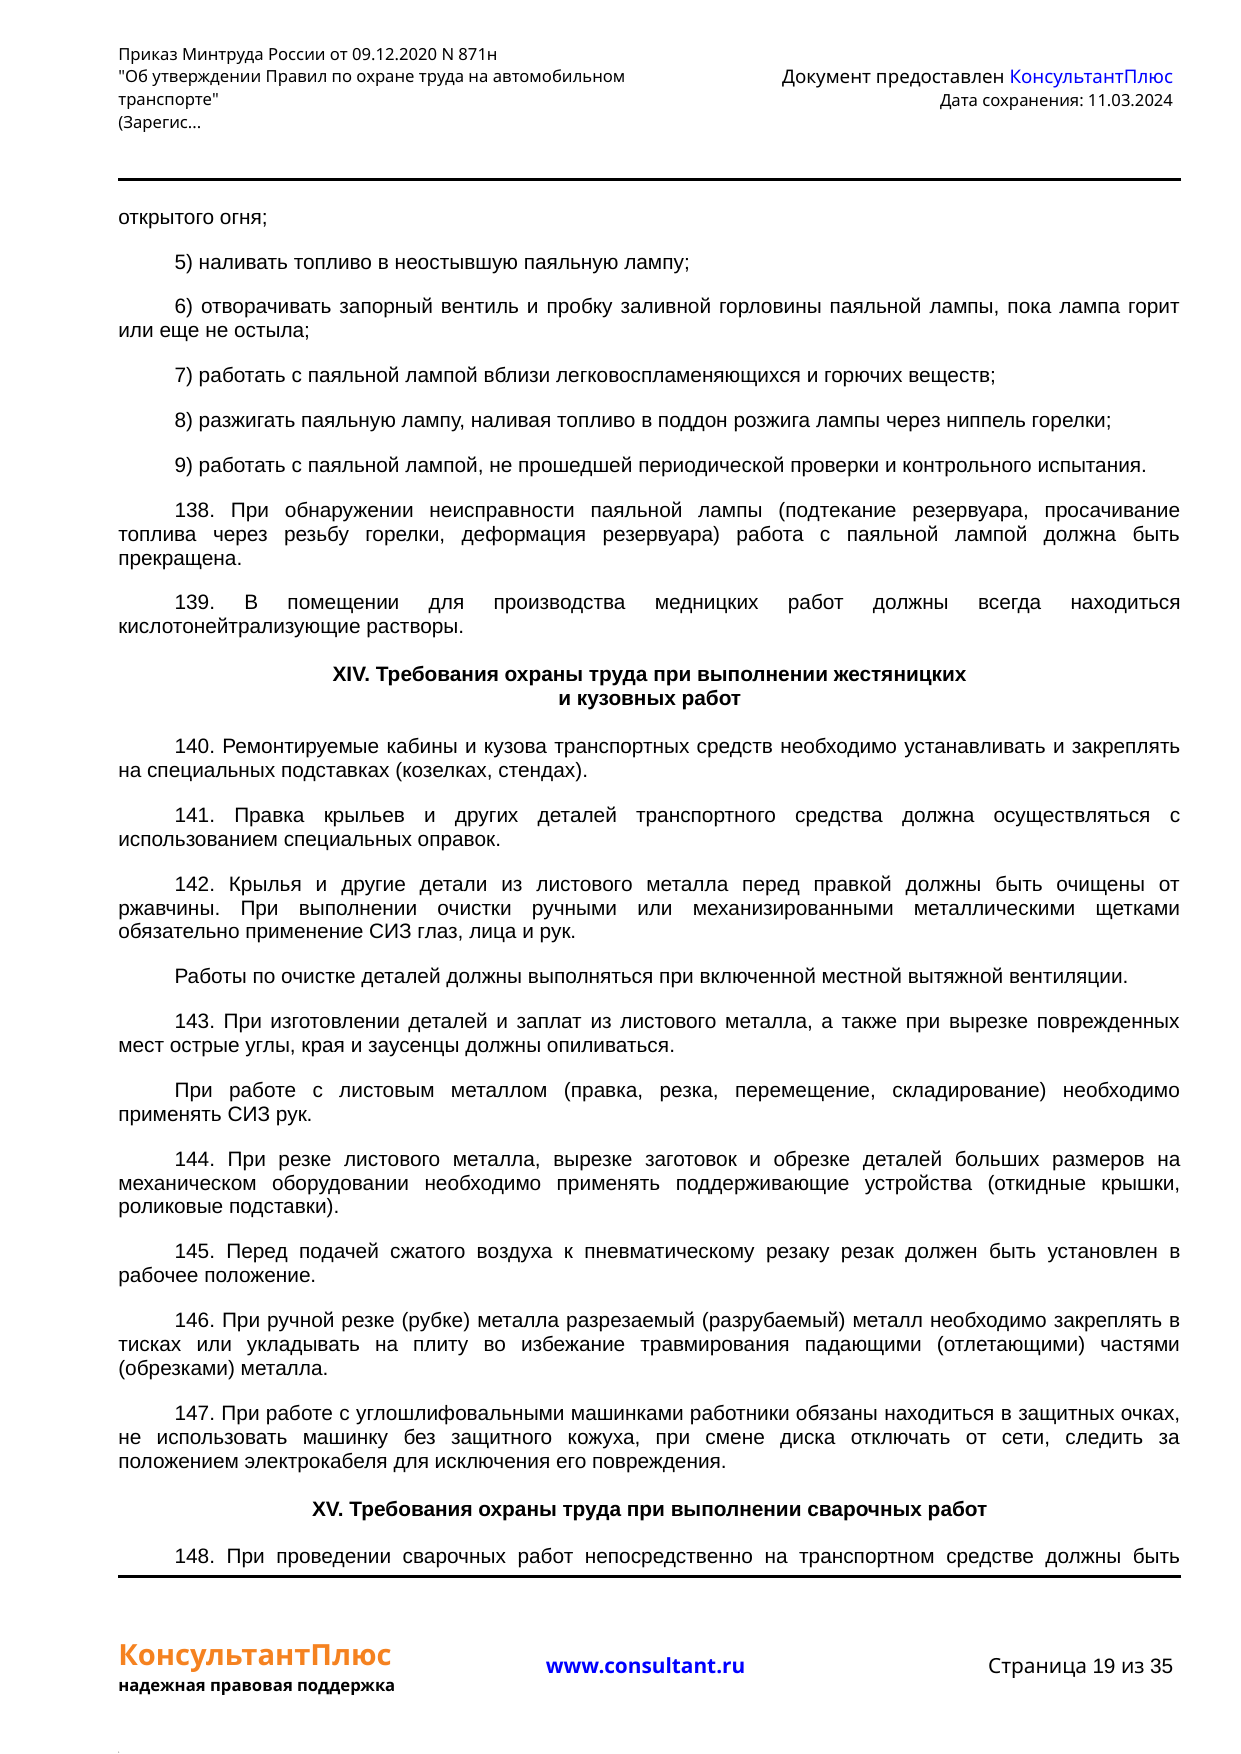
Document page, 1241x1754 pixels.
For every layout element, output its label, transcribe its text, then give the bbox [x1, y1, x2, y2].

text 138. При обнаружении неисправности паяльной лампы (подтекание резервуара, просачивание топлива через резьбу горелки, деформация резервуара) работа с паяльной лампой должна быть прекращена. [118, 497, 1181, 569]
text 141. Правка крыльев и других деталей транспортного средства должна осуществляться с использованием специальных оправок. [118, 803, 1181, 851]
text 145. Перед подачей сжатого воздуха к пневматическому резаку резак должен быть установлен в рабочее положение. [118, 1239, 1181, 1287]
text 7) работать с паяльной лампой вблизи легковоспламеняющихся и горючих веществ; [118, 363, 1181, 387]
text 6) отворачивать запорный вентиль и пробку заливной горловины паяльной лампы, пока лампа горит или еще не остыла; [118, 294, 1181, 342]
text 142. Крылья и другие детали из листового металла перед правкой должны быть очищены от ржавчины. При выполнении очистки ручными или механизированными металлическими щетками обязательно применение СИЗ глаз, лица и рук. [118, 871, 1181, 943]
title XV. Требования охраны труда при выполнении сварочных работ [118, 1496, 1181, 1520]
text 146. При ручной резке (рубке) металла разрезаемый (разрубаемый) металл необходимо закреплять в тисках или укладывать на плиту во избежание травмирования падающими (отлетающими) частями (обрезками) металла. [118, 1308, 1181, 1380]
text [118, 205, 1181, 229]
text 5) наливать топливо в неостывшую паяльную лампу; [118, 249, 1181, 273]
title и кузовных работ [118, 686, 1181, 710]
text 8) разжигать паяльную лампу, наливая топливо в поддон розжига лампы через ниппель горелки; [118, 408, 1181, 432]
title XIV. Требования охраны труда при выполнении жестяницких [118, 662, 1181, 686]
text Работы по очистке деталей должны выполняться при включенной местной вытяжной вентиляции. [118, 964, 1181, 988]
text 140. Ремонтируемые кабины и кузова транспортных средств необходимо устанавливать и закреплять на специальных подставках (козелках, стендах). [118, 734, 1181, 782]
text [118, 1544, 1181, 1568]
text 147. При работе с углошлифовальными машинками работники обязаны находиться в защитных очках, не использовать машинку без защитного кожуха, при смене диска отключать от сети, следить за положением электрокабеля для исключения его повреждения. [118, 1401, 1181, 1472]
text 9) работать с паяльной лампой, не прошедшей периодической проверки и контрольного испытания. [118, 453, 1181, 477]
text При работе с листовым металлом (правка, резка, перемещение, складирование) необходимо применять СИЗ рук. [118, 1078, 1181, 1126]
text 144. При резке листового металла, вырезке заготовок и обрезке деталей больших размеров на механическом оборудовании необходимо применять поддерживающие устройства (откидные крышки, роликовые подставки). [118, 1146, 1181, 1218]
text 139. В помещении для производства медницких работ должны всегда находиться кислотонейтрализующие растворы. [118, 590, 1181, 638]
text 143. При изготовлении деталей и заплат из листового металла, а также при вырезке поврежденных мест острые углы, края и заусенцы должны опиливаться. [118, 1009, 1181, 1057]
